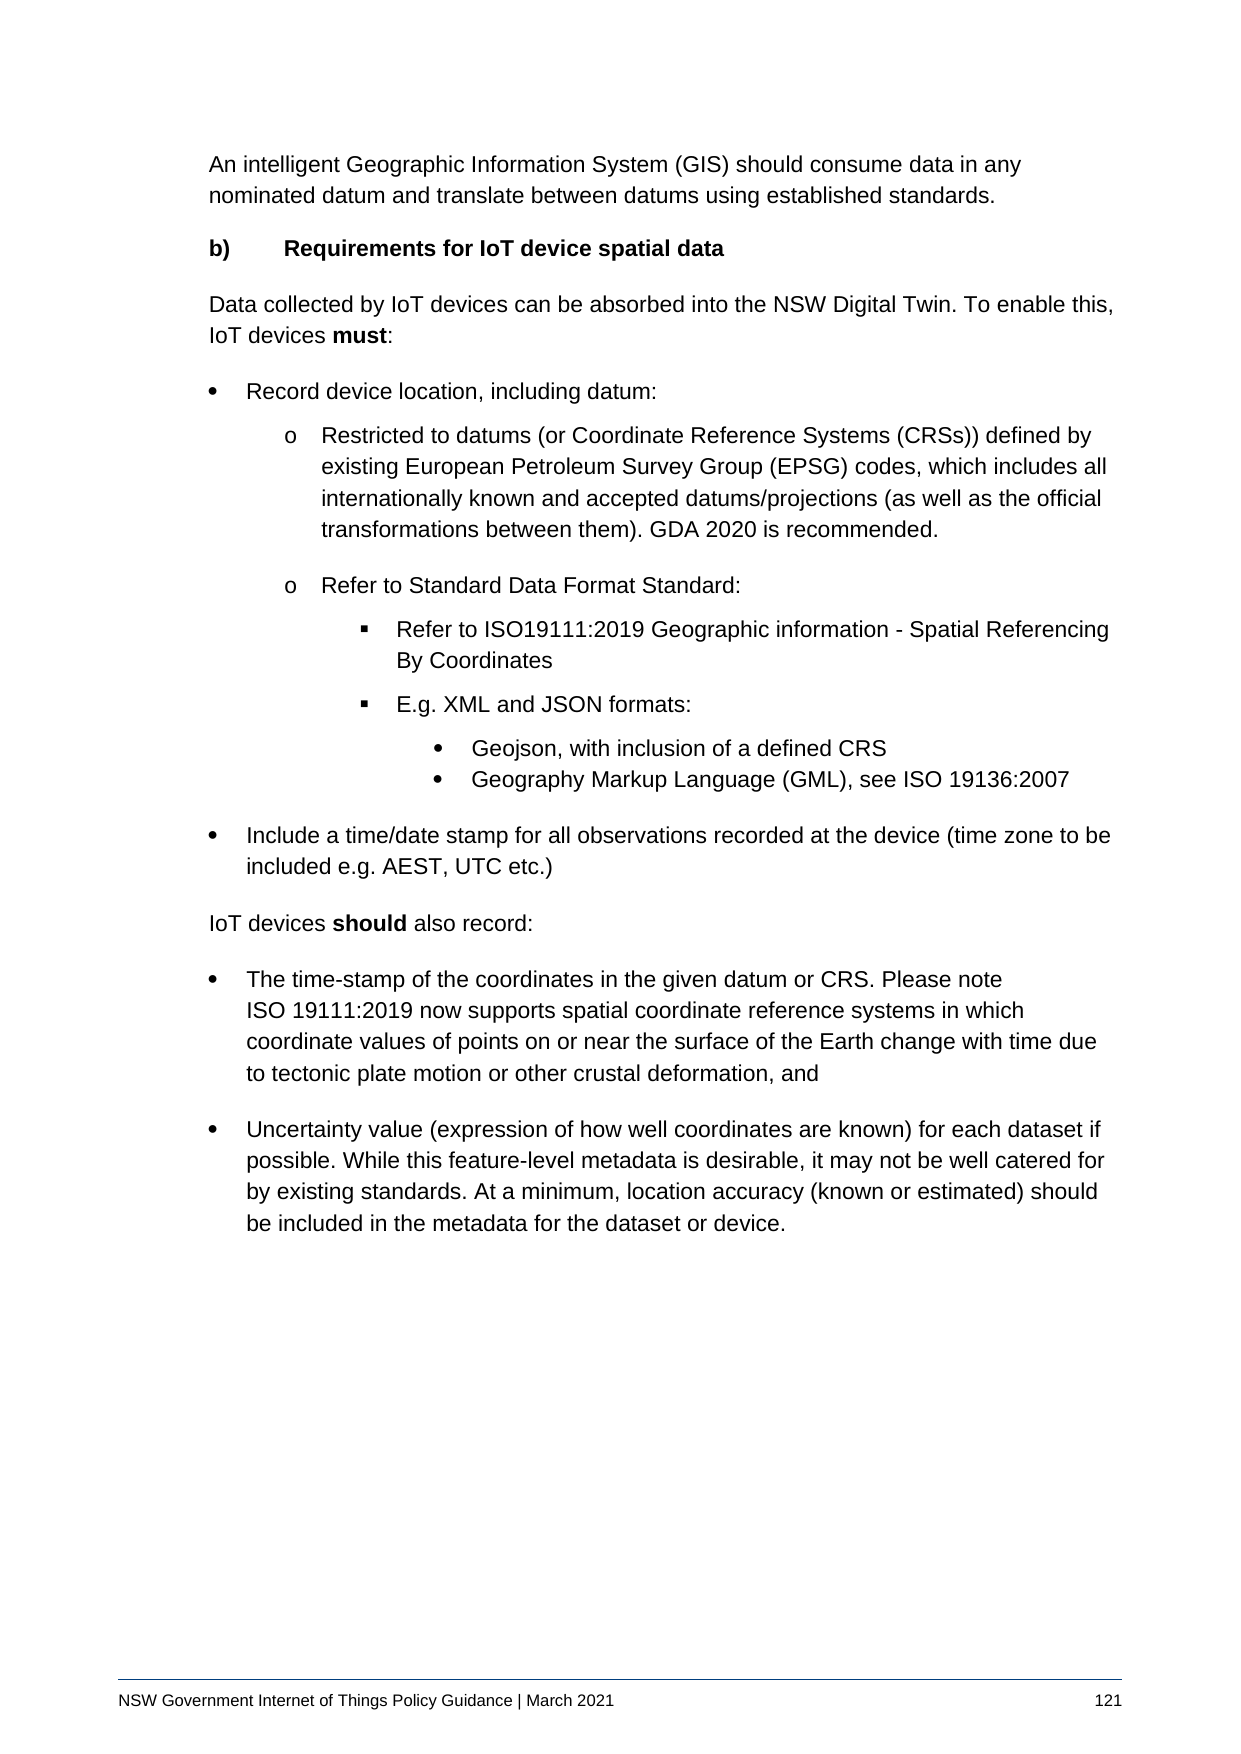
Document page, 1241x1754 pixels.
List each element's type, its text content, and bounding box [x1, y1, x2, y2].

list E.g. XML and JSON formats: [359, 687, 1122, 718]
list Include a time/date stamp for all observations recorded at the device (time zone to be included e.g. AEST, UTC etc.) [208, 818, 1122, 881]
list Record device location, including datum: [208, 375, 1122, 406]
list Refer to Standard Data Format Standard: [283, 568, 1122, 600]
text Data collected by IoT devices can be absorbed into the NSW Digital Twin. To enable this, IoT devices must: [208, 287, 1122, 350]
list Uncertainty value (expression of how well coordinates are known) for each dataset if possible. While this feature-level metadata is desirable, it may not be well catered for by existing standards. At a minimum, location accuracy (known or estimated) should be included in the metadata for the dataset or device. [208, 1112, 1122, 1237]
list The time-stamp of the coordinates in the given datum or CRS. Please note ISO 19111:2019 now supports spatial coordinate reference systems in which coordinate values of points on or near the surface of the Earth change with time due to tectonic plate motion or other crustal deformation, and [208, 962, 1122, 1087]
list Geojson, with inclusion of a defined CRS [434, 731, 1122, 762]
subtitle Requirements for IoT device spatial data [208, 235, 1122, 262]
list Restricted to datums (or Coordinate Reference Systems (CRSs)) defined by existing European Petroleum Survey Group (EPSG) codes, which includes all internationally known and accepted datums/projections (as well as the official transformations between them). GDA 2020 is recommended. [283, 418, 1122, 543]
list Refer to ISO19111:2019 Geographic information - Spatial Referencing By Coordinates [359, 612, 1122, 675]
list Geography Markup Language (GML), see ISO 19136:2007 [433, 762, 1122, 793]
text An intelligent Geographic Information System (GIS) should consume data in any nominated datum and translate between datums using established standards. [208, 148, 1122, 210]
text IoT devices should also record: [208, 906, 1122, 937]
